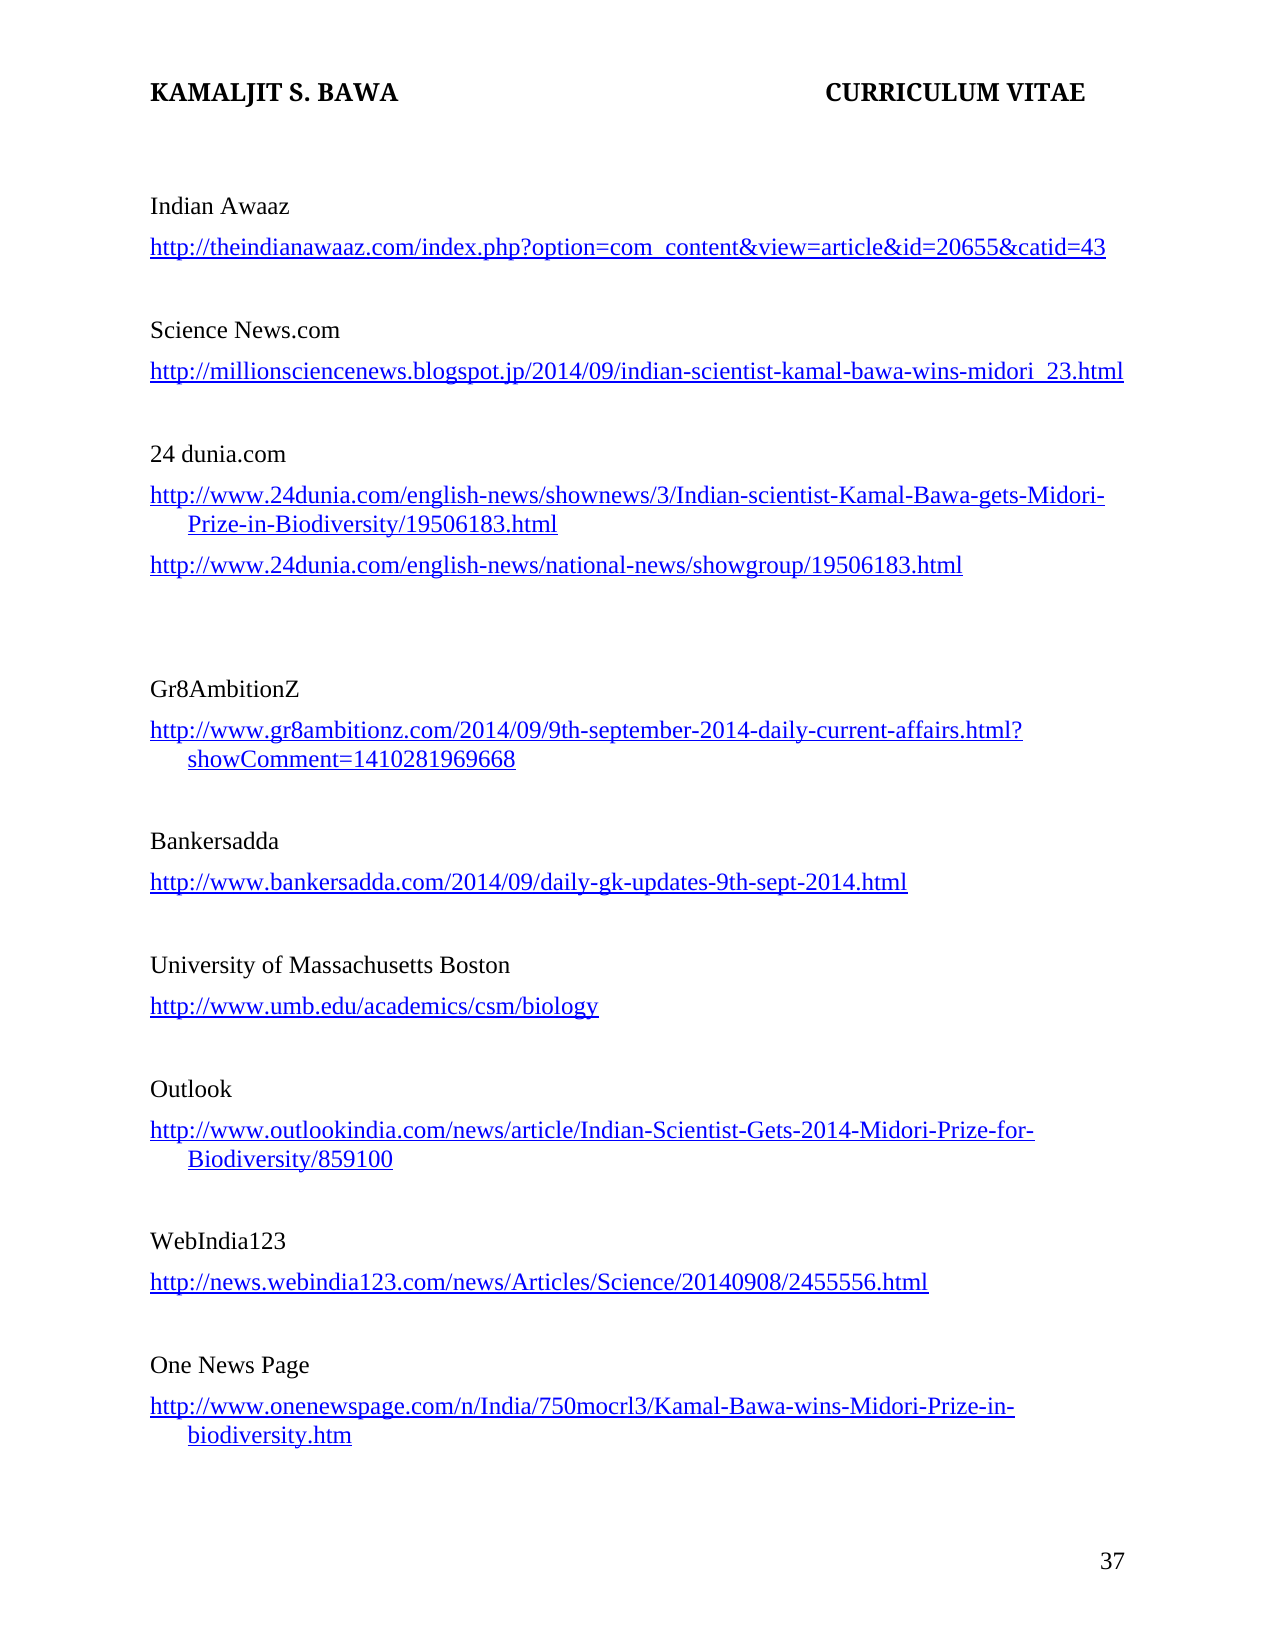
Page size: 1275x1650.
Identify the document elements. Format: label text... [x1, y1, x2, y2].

text Gr8AmbitionZ [150, 674, 1125, 702]
text http://millionsciencenews.blogspot.jp/2014/09/indian-scientist-kamal-bawa-wins-midori_23.html [150, 356, 1125, 385]
text http://www.bankersadda.com/2014/09/daily-gk-updates-9th-sept-2014.html [150, 867, 1125, 896]
text Outlook [150, 1074, 1125, 1102]
text http://news.webindia123.com/news/Articles/Science/20140908/2455556.html [150, 1267, 1125, 1296]
text University of Massachusetts Boston [150, 950, 1125, 979]
text http://www.24dunia.com/english-news/national-news/showgroup/19506183.html [150, 550, 1125, 579]
text WebIndia123 [150, 1226, 1125, 1255]
text http://www.onenewspage.com/n/India/750mocrl3/Kamal-Bawa-wins-Midori-Prize-in-biodiversity.htm [150, 1391, 1125, 1449]
text http://www.outlookindia.com/news/article/Indian-Scientist-Gets-2014-Midori-Prize-for-Biodiversity/859100 [150, 1115, 1125, 1172]
text One News Page [150, 1350, 1125, 1379]
text Indian Awaaz [150, 191, 1125, 220]
text http://theindianawaaz.com/index.php?option=com_content&view=article&id=20655&catid=43 [150, 232, 1125, 261]
text http://www.umb.edu/academics/csm/biology [150, 991, 1125, 1020]
text Science News.com [150, 315, 1125, 344]
text Bankersadda [150, 826, 1125, 855]
text http://www.gr8ambitionz.com/2014/09/9th-september-2014-daily-current-affairs.html?showComment=1410281969668 [150, 715, 1125, 772]
text 24 dunia.com [150, 439, 1125, 467]
text http://www.24dunia.com/english-news/shownews/3/Indian-scientist-Kamal-Bawa-gets-Midori-Prize-in-Biodiversity/19506183.html [150, 480, 1125, 537]
